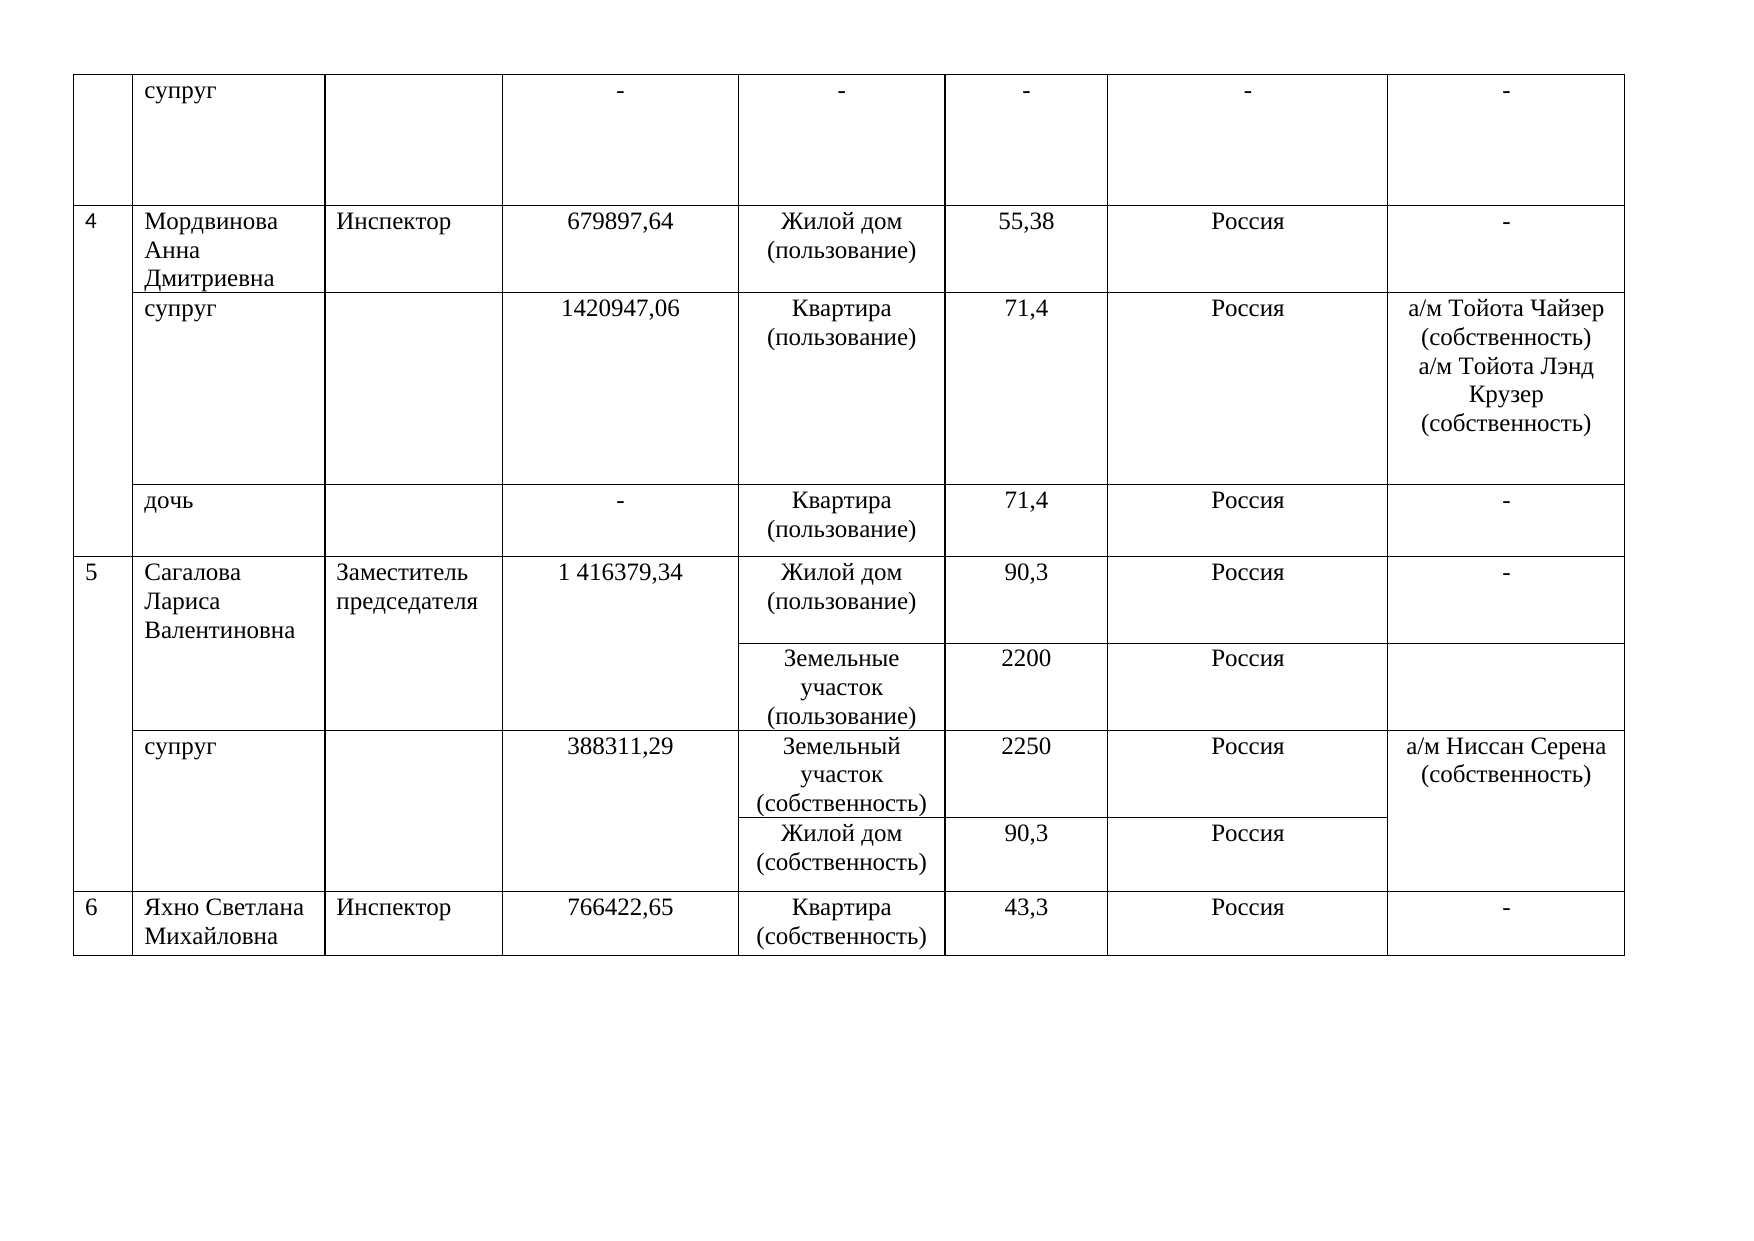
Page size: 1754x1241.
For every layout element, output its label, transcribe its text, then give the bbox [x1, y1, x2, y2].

table_cell Инспектор [326, 892, 502, 954]
table_cell - [1388, 206, 1624, 292]
table_cell 90,3 [946, 818, 1107, 891]
table_cell 71,4 [946, 293, 1107, 484]
table_cell 90,3 [946, 557, 1107, 642]
table_cell Мордвинова Анна Дмитриевна [133, 206, 324, 292]
table_cell дочь [133, 485, 324, 556]
table_cell Сагалова Лариса Валентиновна [133, 557, 324, 730]
table_cell [326, 731, 502, 891]
table_cell - [503, 75, 738, 205]
table_cell - [1388, 75, 1624, 205]
table_cell 1 416379,34 [503, 557, 738, 730]
table_cell Квартира (пользование) [739, 293, 944, 484]
table_cell а/м Тойота Чайзер (собственность) а/м Тойота Лэнд Крузер (собственность) [1388, 293, 1624, 484]
table_cell Жилой дом (пользование) [739, 206, 944, 292]
table_cell - [1108, 75, 1387, 205]
table_cell Жилой дом (собственность) [739, 818, 944, 891]
table_cell Россия [1108, 731, 1387, 817]
table_cell Россия [1108, 892, 1387, 954]
table_cell Квартира (пользование) [739, 485, 944, 556]
table_cell [326, 75, 502, 205]
table_cell 766422,65 [503, 892, 738, 954]
table_cell а/м Ниссан Серена (собственность) [1388, 731, 1624, 891]
table_cell - [1388, 892, 1624, 954]
table_cell 388311,29 [503, 731, 738, 891]
table_cell [1388, 644, 1624, 730]
table_cell 43,3 [946, 892, 1107, 954]
table_cell 679897,64 [503, 206, 738, 292]
table_cell Россия [1108, 293, 1387, 484]
table_cell - [946, 75, 1107, 205]
table_cell [326, 293, 502, 484]
table_cell Квартира (собственность) [739, 892, 944, 954]
table_cell [326, 485, 502, 556]
table_cell Россия [1108, 818, 1387, 891]
table_cell Россия [1108, 206, 1387, 292]
table_cell - [503, 485, 738, 556]
table_cell 71,4 [946, 485, 1107, 556]
table_cell Яхно Светлана Михайловна [133, 892, 324, 954]
table_cell Россия [1108, 644, 1387, 730]
table_cell 6 [74, 892, 132, 954]
table_cell 4 [74, 206, 132, 556]
table_cell Земельный участок (собственность) [739, 731, 944, 817]
table_cell 2250 [946, 731, 1107, 817]
table_cell - [1388, 485, 1624, 556]
table_cell Заместитель председателя [326, 557, 502, 730]
table_cell супруг [133, 293, 324, 484]
table_cell Россия [1108, 485, 1387, 556]
table_cell 55,38 [946, 206, 1107, 292]
table_cell Инспектор [326, 206, 502, 292]
table_cell 5 [74, 557, 132, 891]
table_cell Земельные участок (пользование) [739, 644, 944, 730]
table_cell Россия [1108, 557, 1387, 642]
table_cell 2200 [946, 644, 1107, 730]
table_cell супруг [133, 731, 324, 891]
table_cell 1420947,06 [503, 293, 738, 484]
table_cell Жилой дом (пользование) [739, 557, 944, 642]
table_cell - [1388, 557, 1624, 642]
table_cell - [739, 75, 944, 205]
table_cell супруг [133, 75, 324, 205]
